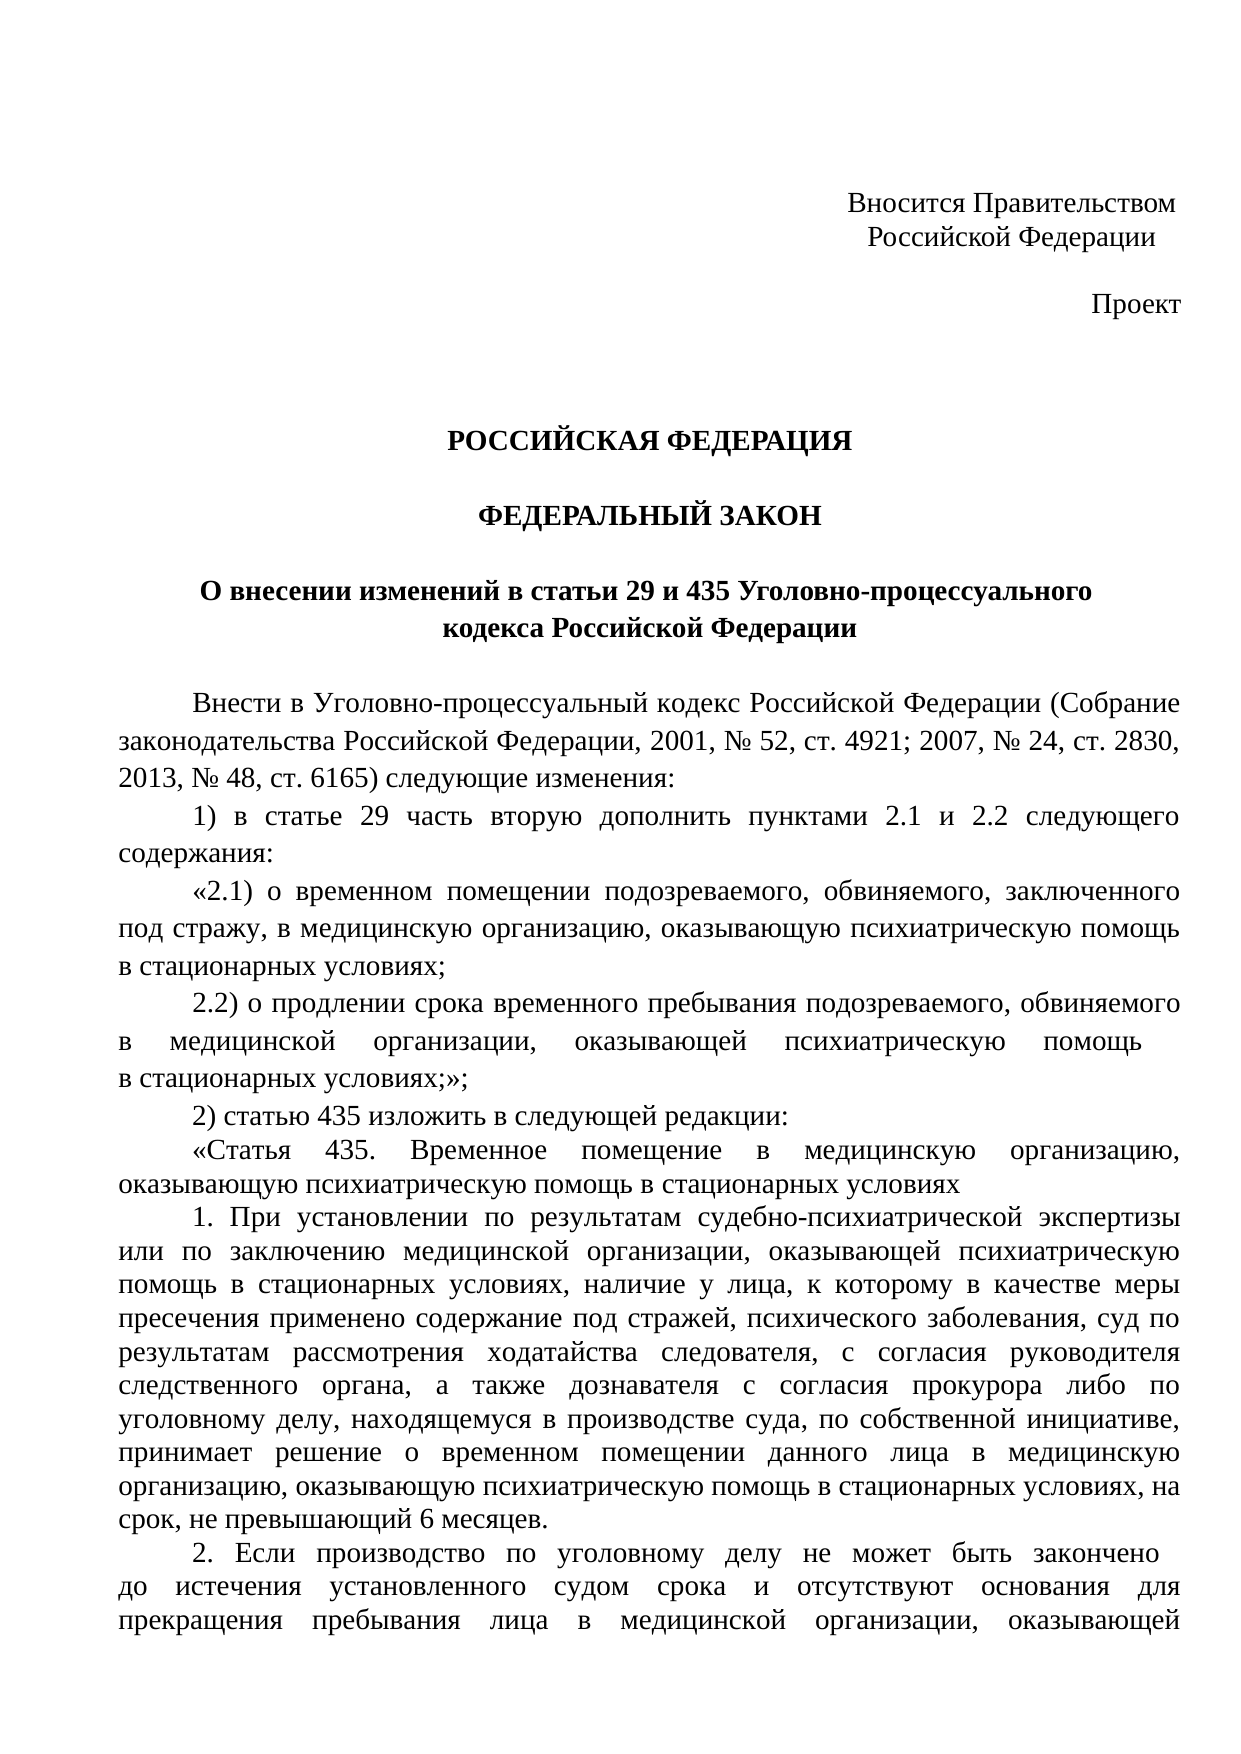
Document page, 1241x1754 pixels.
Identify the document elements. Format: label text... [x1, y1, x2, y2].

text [118, 1535, 1181, 1636]
text 2.2) о продлении срока временного пребывания подозреваемого, обвиняемого в медицинской организации, оказывающей психиатрическую помощь в стационарных условиях;»; [118, 982, 1181, 1095]
text Внести в Уголовно-процессуальный кодекс Российской Федерации (Собрание законодательства Российской Федерации, 2001, № 52, ст. 4921; 2007, № 24, ст. 2830, 2013, № 48, ст. 6165) следующие изменения: [118, 682, 1181, 795]
text 1. При установлении по результатам судебно-психиатрической экспертизы или по заключению медицинской организации, оказывающей психиатрическую помощь в стационарных условиях, наличие у лица, к которому в качестве меры пресечения применено содержание под стражей, психического заболевания, суд по результатам рассмотрения ходатайства следователя, с согласия руководителя следственного органа, а также дознавателя с согласия прокурора либо по уголовному делу, находящемуся в производстве суда, по собственной инициативе, принимает решение о временном помещении данного лица в медицинскую организацию, оказывающую психиатрическую помощь в стационарных условиях, на срок, не превышающий 6 месяцев. [118, 1199, 1181, 1535]
text О внесении изменений в статьи 29 и 435 Уголовно-процессуального кодекса Российской Федерации [118, 570, 1181, 645]
text «2.1) о временном помещении подозреваемого, обвиняемого, заключенного под стражу, в медицинскую организацию, оказывающую психиатрическую помощь в стационарных условиях; [118, 870, 1181, 982]
text 2) статью 435 изложить в следующей редакции: [118, 1095, 1181, 1132]
text 1) в статье 29 часть вторую дополнить пунктами 2.1 и 2.2 следующего содержания: [118, 795, 1181, 870]
text Российской Федерации [118, 219, 1181, 252]
text Вносится Правительством [118, 185, 1181, 219]
text Проект [118, 286, 1181, 319]
text «Статья 435. Временное помещение в медицинскую организацию, оказывающую психиатрическую помощь в стационарных условиях [118, 1132, 1181, 1199]
text ФЕДЕРАЛЬНЫЙ ЗАКОН [118, 495, 1181, 532]
text РОССИЙСКАЯ ФЕДЕРАЦИЯ [118, 420, 1181, 457]
